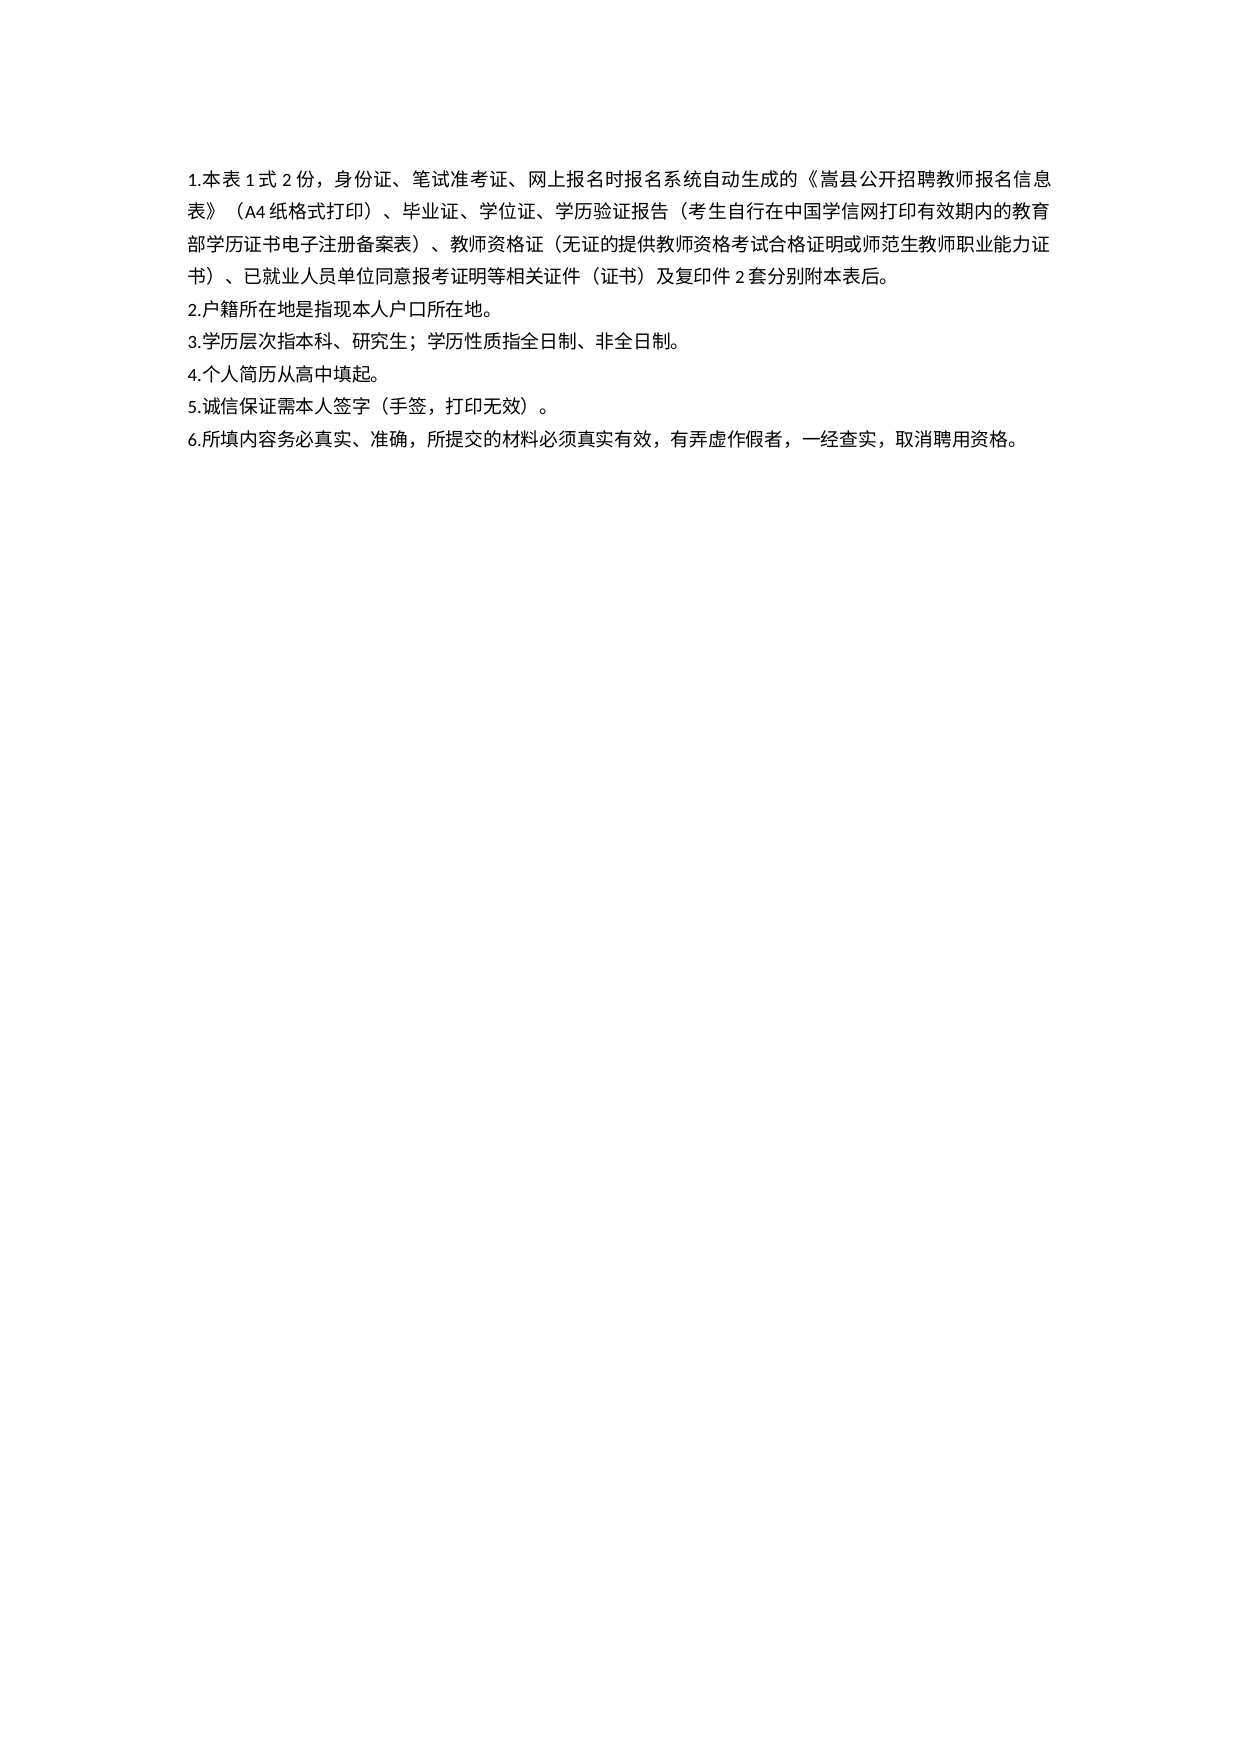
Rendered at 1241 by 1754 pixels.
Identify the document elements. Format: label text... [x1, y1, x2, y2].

text 2.户籍所在地是指现本人户口所在地。 [187, 292, 1053, 324]
text 3.学历层次指本科、研究生；学历性质指全日制、非全日制。 [187, 324, 1053, 357]
text 1.本表1式2份，身份证、笔试准考证、网上报名时报名系统自动生成的《嵩县公开招聘教师报名信息表》（A4纸格式打印）、毕业证、学位证、学历验证报告（考生自行在中国学信网打印有效期内的教育部学历证书电子注册备案表）、教师资格证（无证的提供教师资格考试合格证明或师范生教师职业能力证书）、已就业人员单位同意报考证明等相关证件（证书）及复印件2套分别附本表后。 [187, 162, 1053, 292]
text 4.个人简历从高中填起。 [187, 357, 1053, 389]
text 5.诚信保证需本人签字（手签，打印无效）。 [187, 389, 1053, 422]
text 6.所填内容务必真实、准确，所提交的材料必须真实有效，有弄虚作假者，一经查实，取消聘用资格。 [187, 422, 1053, 454]
